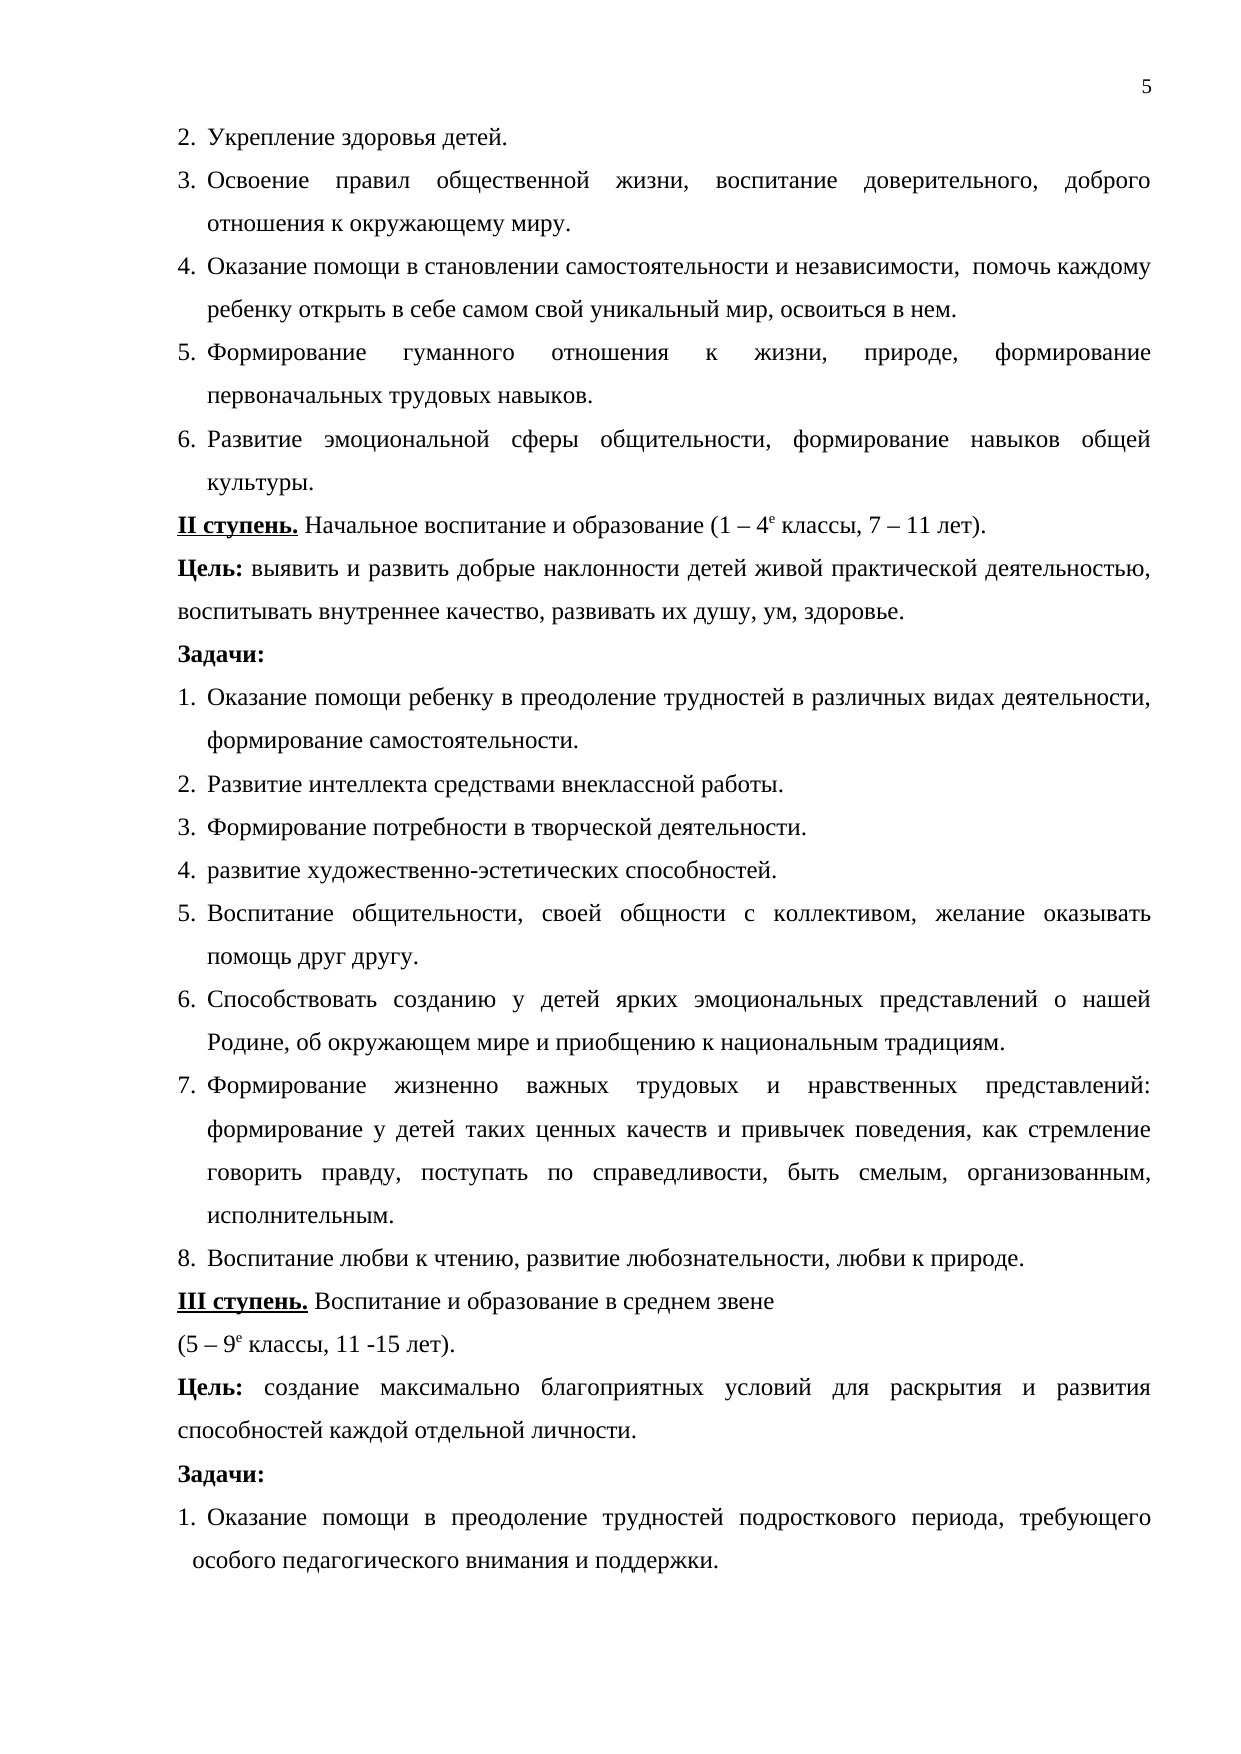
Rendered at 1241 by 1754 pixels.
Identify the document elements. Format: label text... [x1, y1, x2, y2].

list Формирование гуманного отношения к жизни, природе, формирование первоначальных трудовых навыков. [177, 337, 1152, 409]
text III ступень. Воспитание и образование в среднем звене [177, 1286, 1152, 1315]
text Задачи: [177, 639, 1152, 668]
list Укрепление здоровья детей. [177, 122, 1152, 151]
text Задачи: [177, 1459, 1152, 1487]
list Формирование потребности в творческой деятельности. [177, 812, 1152, 841]
list Освоение правил общественной жизни, воспитание доверительного, доброго отношения к окружающему миру. [177, 165, 1152, 237]
text Цель: создание максимально благоприятных условий для раскрытия и развития способностей каждой отдельной личности. [177, 1372, 1152, 1444]
text (5 – 9е классы, 11 -15 лет). [177, 1329, 1152, 1358]
list Оказание помощи в становлении самостоятельности и независимости, помочь каждому ребенку открыть в себе самом свой уникальный мир, освоиться в нем. [177, 251, 1152, 323]
list Формирование жизненно важных трудовых и нравственных представлений: формирование у детей таких ценных качеств и привычек поведения, как стремление говорить правду, поступать по справедливости, быть смелым, организованным, исполнительным. [177, 1071, 1152, 1229]
list Способствовать созданию у детей ярких эмоциональных представлений о нашей Родине, об окружающем мире и приобщению к национальным традициям. [177, 984, 1152, 1056]
list Оказание помощи ребенку в преодоление трудностей в различных видах деятельности, формирование самостоятельности. [177, 682, 1152, 754]
text Цель: выявить и развить добрые наклонности детей живой практической деятельностью, воспитывать внутреннее качество, развивать их душу, ум, здоровье. [177, 553, 1152, 625]
list развитие художественно-эстетических способностей. [177, 855, 1152, 884]
list Развитие интеллекта средствами внеклассной работы. [177, 769, 1152, 797]
list Развитие эмоциональной сферы общительности, формирование навыков общей культуры. [177, 424, 1152, 496]
list Оказание помощи в преодоление трудностей подросткового периода, требующего особого педагогического внимания и поддержки. [177, 1502, 1152, 1574]
list Воспитание любви к чтению, развитие любознательности, любви к природе. [177, 1243, 1152, 1272]
list Воспитание общительности, своей общности с коллективом, желание оказывать помощь друг другу. [177, 898, 1152, 970]
text II ступень. Начальное воспитание и образование (1 – 4е классы, 7 – 11 лет). [177, 510, 1152, 539]
